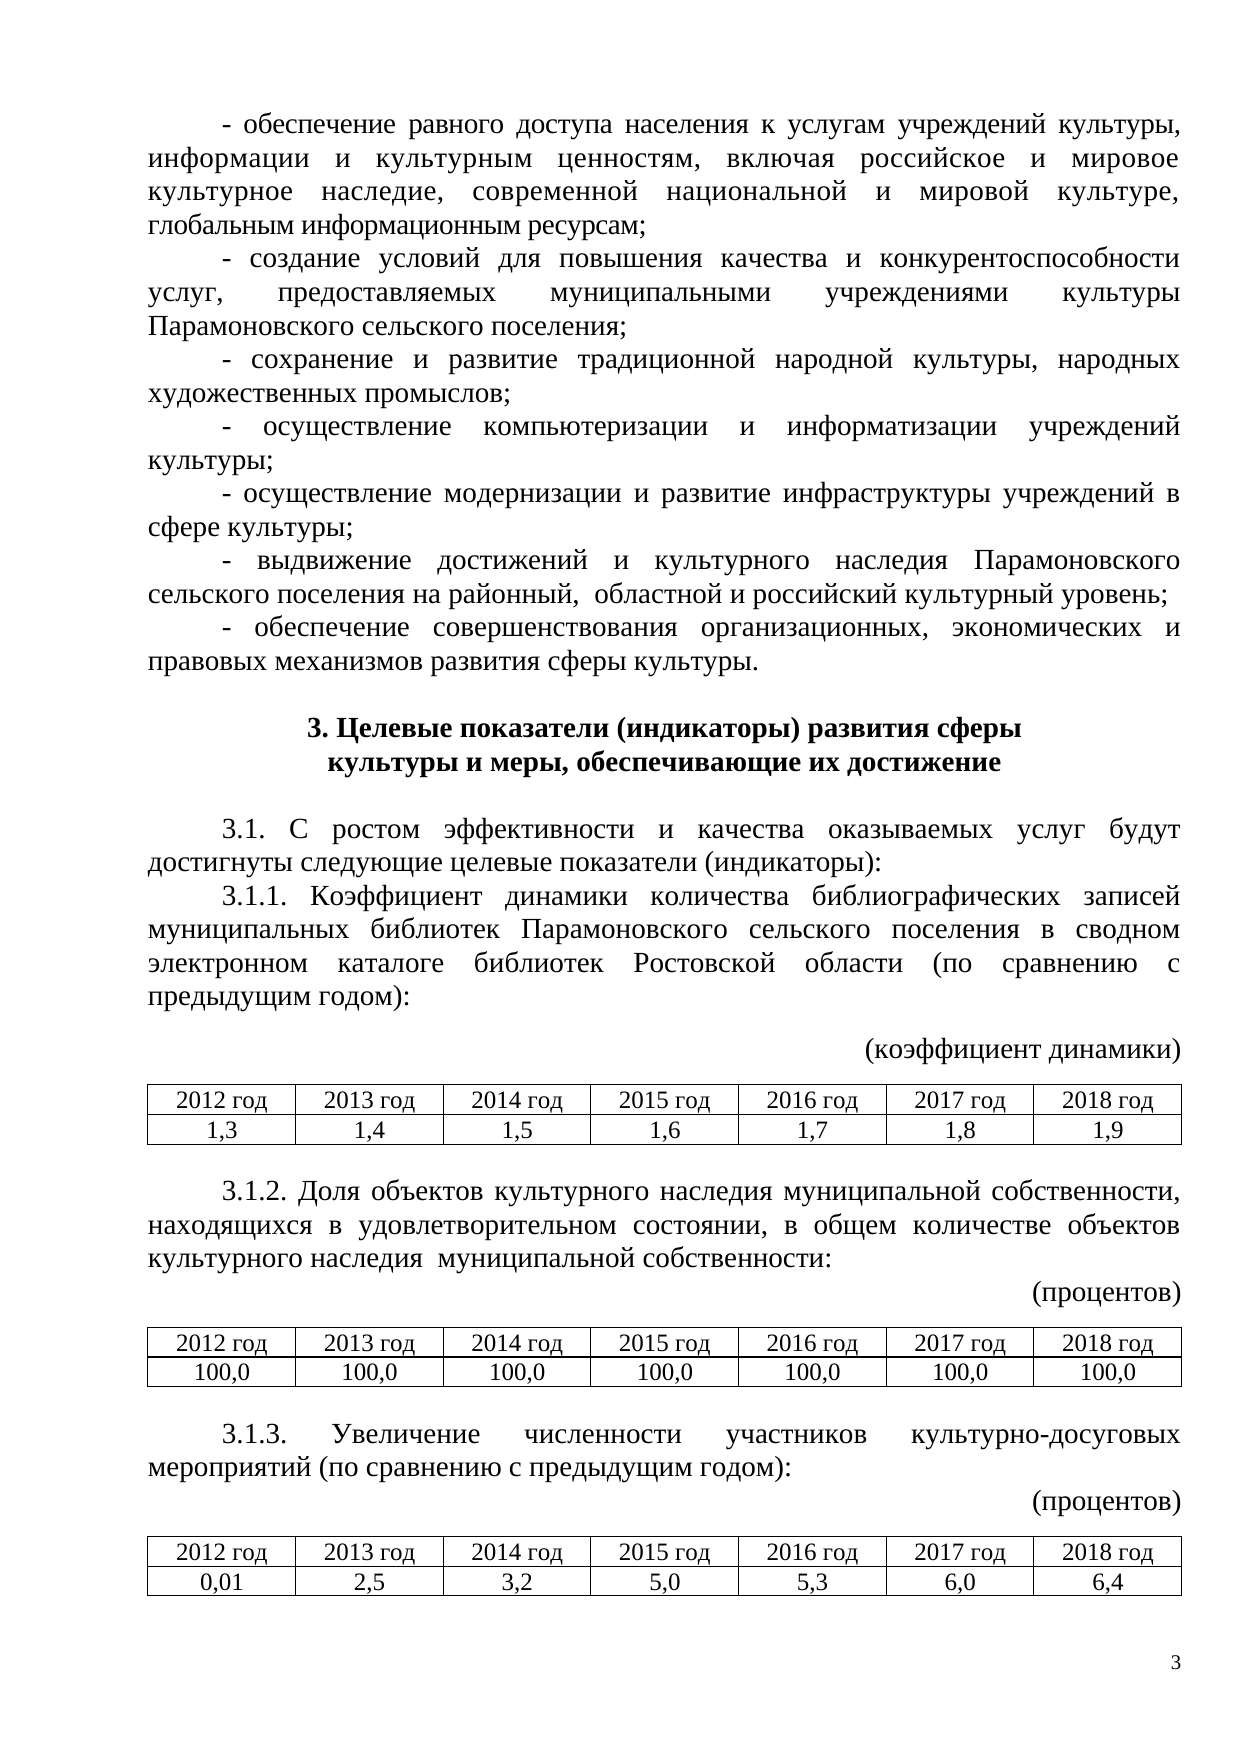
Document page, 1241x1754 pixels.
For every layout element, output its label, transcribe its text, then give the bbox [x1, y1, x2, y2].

table_cell 100,0 [444, 1358, 590, 1386]
table_header 2014 год [444, 1085, 590, 1114]
table_cell 1,7 [739, 1115, 886, 1143]
table_header 2016 год [739, 1537, 886, 1566]
table_header 2015 год [591, 1537, 738, 1566]
text (коэффициент динамики) [148, 1031, 1181, 1065]
table_cell 3,2 [444, 1567, 590, 1595]
table_cell 1,8 [887, 1115, 1033, 1143]
text - обеспечение равного доступа населения к услугам учреждений культуры, информации и культурным ценностям, включая российское и мировое культурное наследие, современной национальной и мировой культуре, глобальным информационным ресурсам; [148, 106, 1181, 241]
text 3.1.3. Увеличение численности участников культурно-досуговых мероприятий (по сравнению с предыдущим годом): [148, 1416, 1181, 1483]
table_header 2016 год [739, 1328, 886, 1356]
table_cell 1,9 [1034, 1115, 1181, 1143]
text - создание условий для повышения качества и конкурентоспособности услуг, предоставляемых муниципальными учреждениями культуры Парамоновского сельского поселения; [148, 241, 1181, 341]
text культуры и меры, обеспечивающие их достижение [148, 744, 1181, 777]
table_cell 1,3 [148, 1115, 295, 1143]
table_header 2012 год [148, 1328, 295, 1356]
table_header 2018 год [1034, 1537, 1181, 1566]
table_header 2013 год [296, 1085, 443, 1114]
text 3.1.2. Доля объектов культурного наследия муниципальной собственности, находящихся в удовлетворительном состоянии, в общем количестве объектов культурного наследия муниципальной собственности: [148, 1173, 1181, 1274]
table_cell 1,6 [591, 1115, 738, 1143]
table_cell 100,0 [739, 1358, 886, 1386]
text (процентов) [148, 1274, 1181, 1307]
table_header 2014 год [444, 1328, 590, 1356]
table_cell 0,01 [148, 1567, 295, 1595]
table_cell 100,0 [887, 1358, 1033, 1386]
text 3. Целевые показатели (индикаторы) развития сферы [148, 710, 1181, 744]
table_header 2012 год [148, 1085, 295, 1114]
table_header 2013 год [296, 1328, 443, 1356]
text - осуществление модернизации и развитие инфраструктуры учреждений в сфере культуры; [148, 475, 1181, 542]
table_cell 100,0 [591, 1358, 738, 1386]
table_cell 5,0 [591, 1567, 738, 1595]
text - сохранение и развитие традиционной народной культуры, народных художественных промыслов; [148, 341, 1181, 408]
table_header 2012 год [148, 1537, 295, 1566]
table_cell 100,0 [296, 1358, 443, 1386]
text 3.1.1. Коэффициент динамики количества библиографических записей муниципальных библиотек Парамоновского сельского поселения в сводном электронном каталоге библиотек Ростовской области (по сравнению с предыдущим годом): [148, 878, 1181, 1012]
table_header 2018 год [1034, 1085, 1181, 1114]
table_header 2015 год [591, 1328, 738, 1356]
table_cell 100,0 [1034, 1358, 1181, 1386]
text - осуществление компьютеризации и информатизации учреждений культуры; [148, 408, 1181, 475]
table_cell 5,3 [739, 1567, 886, 1595]
table_header 2017 год [887, 1328, 1033, 1356]
table_header 2013 год [296, 1537, 443, 1566]
text - обеспечение совершенствования организационных, экономических и правовых механизмов развития сферы культуры. [148, 609, 1181, 677]
table_cell 6,4 [1034, 1567, 1181, 1595]
table_cell 1,4 [296, 1115, 443, 1143]
text 3.1. С ростом эффективности и качества оказываемых услуг будут достигнуты следующие целевые показатели (индикаторы): [148, 811, 1181, 878]
table_header 2017 год [887, 1537, 1033, 1566]
table_cell 1,5 [444, 1115, 590, 1143]
table_header 2017 год [887, 1085, 1033, 1114]
table_header 2014 год [444, 1537, 590, 1566]
table_header 2018 год [1034, 1328, 1181, 1356]
text (процентов) [148, 1483, 1181, 1517]
text - выдвижение достижений и культурного наследия Парамоновского сельского поселения на районный, областной и российский культурный уровень; [148, 542, 1181, 609]
table_cell 6,0 [887, 1567, 1033, 1595]
table_cell 2,5 [296, 1567, 443, 1595]
table_header 2016 год [739, 1085, 886, 1114]
table_header 2015 год [591, 1085, 738, 1114]
